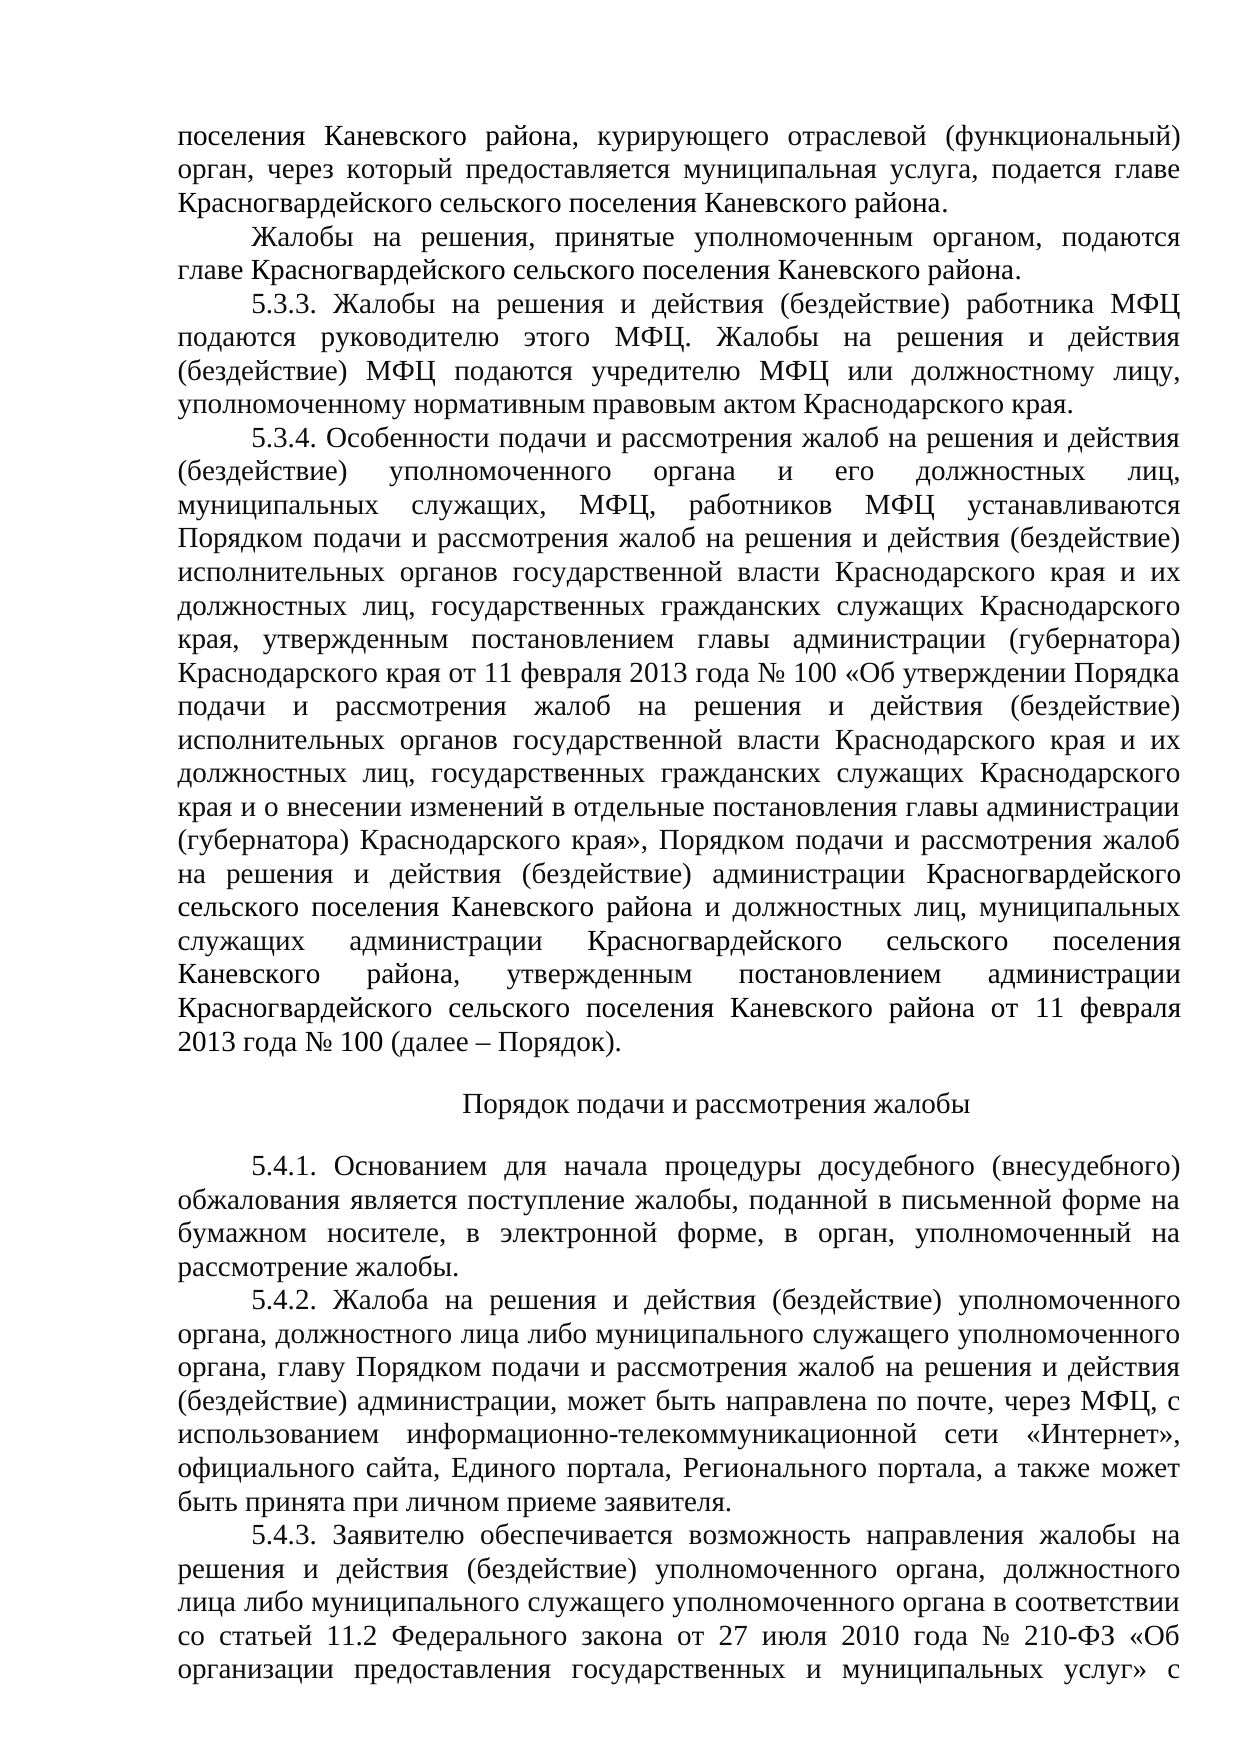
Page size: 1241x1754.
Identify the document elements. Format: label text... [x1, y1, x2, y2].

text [177, 1517, 1181, 1685]
text 5.4.1. Основанием для начала процедуры досудебного (внесудебного) обжалования является поступление жалобы, поданной в письменной форме на бумажном носителе, в электронной форме, в орган, уполномоченный на рассмотрение жалобы. [177, 1148, 1181, 1282]
text 5.3.4. Особенности подачи и рассмотрения жалоб на решения и действия (бездействие) уполномоченного органа и его должностных лиц, муниципальных служащих, МФЦ, работников МФЦ устанавливаются Порядком подачи и рассмотрения жалоб на решения и действия (бездействие) исполнительных органов государственной власти Краснодарского края и их должностных лиц, государственных гражданских служащих Краснодарского края, утвержденным постановлением главы администрации (губернатора) Краснодарского края от 11 февраля 2013 года № 100 «Об утверждении Порядка подачи и рассмотрения жалоб на решения и действия (бездействие) исполнительных органов государственной власти Краснодарского края и их должностных лиц, государственных гражданских служащих Краснодарского края и о внесении изменений в отдельные постановления главы администрации (губернатора) Краснодарского края», Порядком подачи и рассмотрения жалоб на решения и действия (бездействие) администрации Красногвардейского сельского поселения Каневского района и должностных лиц, муниципальных служащих администрации Красногвардейского сельского поселения Каневского района, утвержденным постановлением администрации Красногвардейского сельского поселения Каневского района от 11 февраля 2013 года № 100 (далее – Порядок). [177, 420, 1181, 1057]
text 5.3.3. Жалобы на решения и действия (бездействие) работника МФЦ подаются руководителю этого МФЦ. Жалобы на решения и действия (бездействие) МФЦ подаются учредителю МФЦ или должностному лицу, уполномоченному нормативным правовым актом Краснодарского края. [177, 286, 1181, 420]
text 5.4.2. Жалоба на решения и действия (бездействие) уполномоченного органа, должностного лица либо муниципального служащего уполномоченного органа, главу Порядком подачи и рассмотрения жалоб на решения и действия (бездействие) администрации, может быть направлена по почте, через МФЦ, с использованием информационно-телекоммуникационной сети «Интернет», официального сайта, Единого портала, Регионального портала, а также может быть принята при личном приеме заявителя. [177, 1282, 1181, 1517]
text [177, 118, 1181, 219]
text Жалобы на решения, принятые уполномоченным органом, подаются главе Красногвардейского сельского поселения Каневского района. [177, 219, 1181, 286]
text Порядок подачи и рассмотрения жалобы [177, 1086, 1181, 1119]
